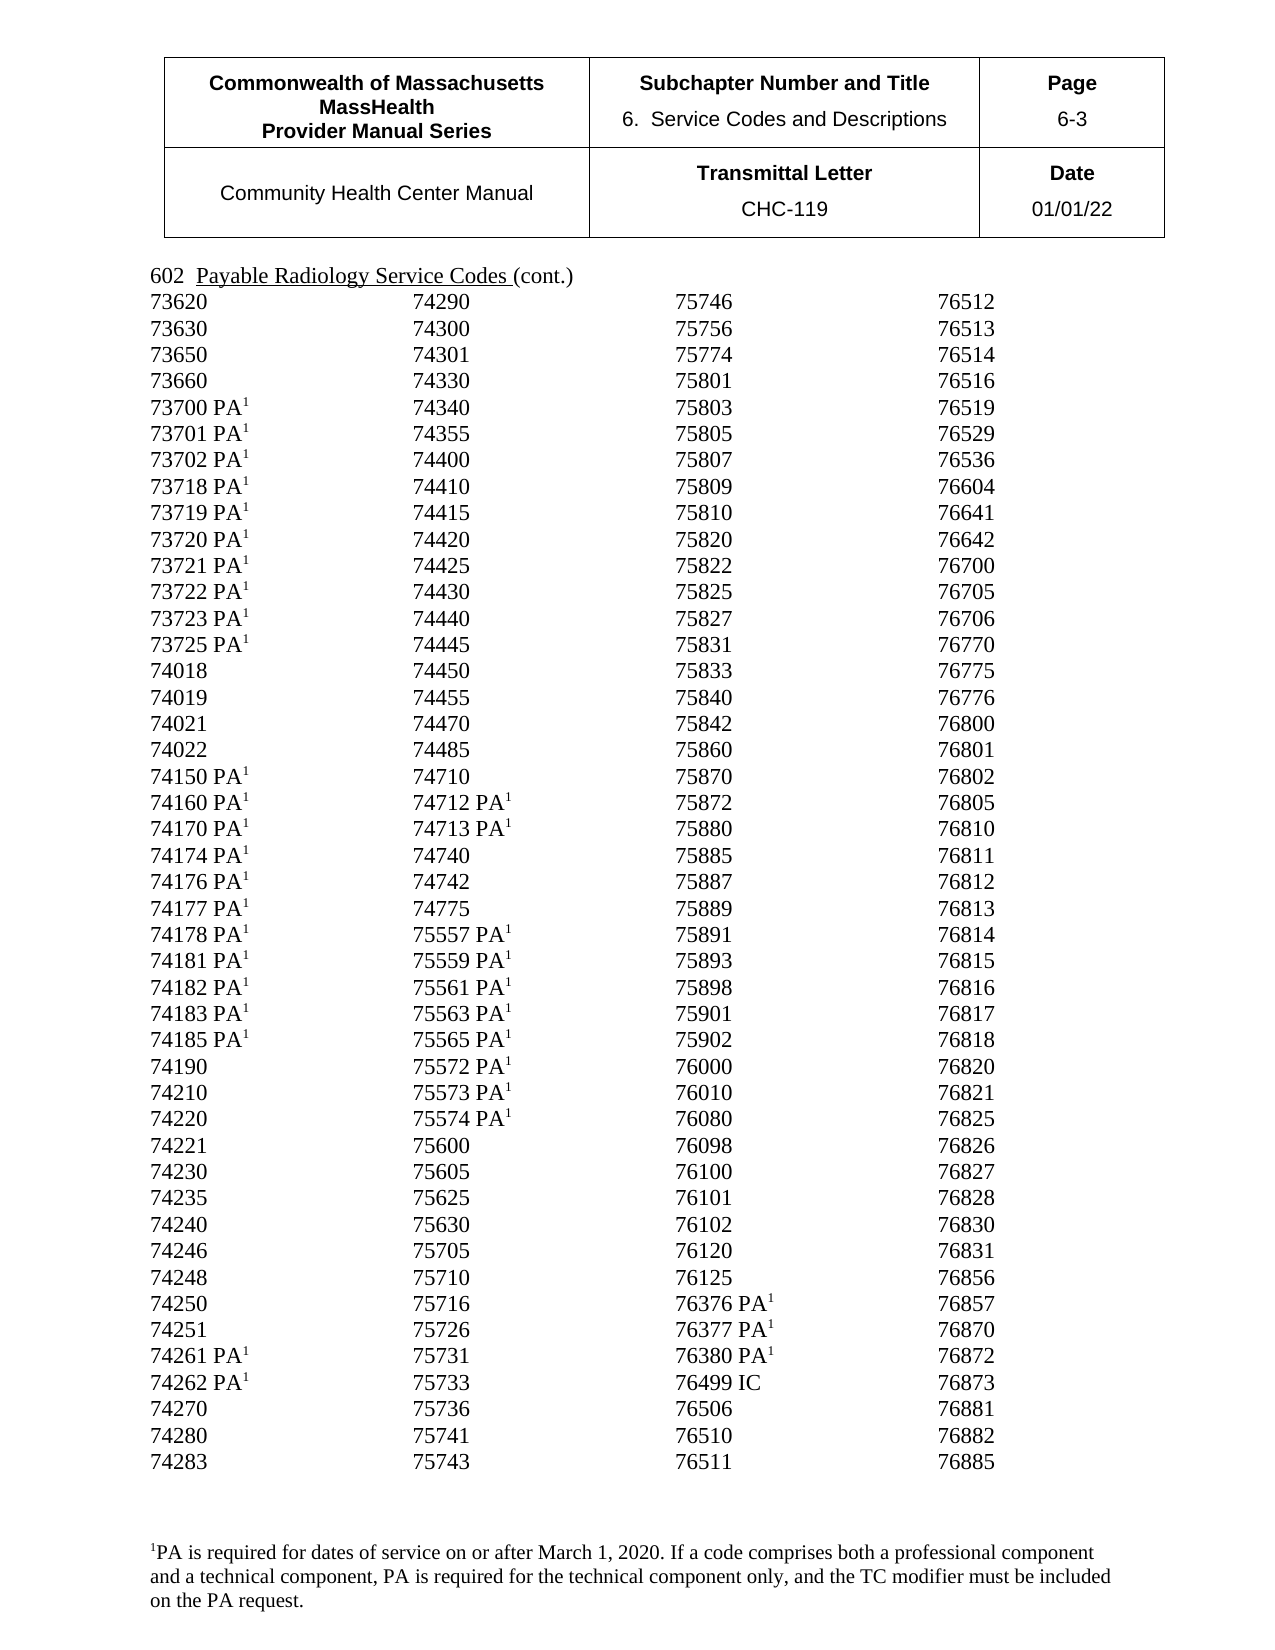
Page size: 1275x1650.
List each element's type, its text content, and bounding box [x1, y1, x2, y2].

text 74021 [150, 710, 337, 736]
text 76826 [937, 1132, 1125, 1158]
text 74270 [150, 1395, 337, 1422]
text 76642 [937, 526, 1125, 552]
text 75901 [675, 1000, 862, 1026]
text 76700 [937, 552, 1125, 578]
text 74400 [412, 447, 600, 473]
text 75820 [675, 526, 862, 552]
text 76820 [937, 1053, 1125, 1079]
text 73700 PA1 [150, 394, 337, 420]
text 75756 [675, 315, 862, 341]
text 76831 [937, 1237, 1125, 1263]
text 74283 [150, 1448, 337, 1474]
text 76516 [937, 367, 1125, 394]
text 74221 [150, 1132, 337, 1158]
text 76770 [937, 631, 1125, 657]
text 74455 [412, 684, 600, 710]
text 76514 [937, 341, 1125, 367]
text 75716 [412, 1290, 600, 1316]
text 75572 PA1 [412, 1053, 600, 1079]
text 75605 [412, 1158, 600, 1184]
text 76821 [937, 1079, 1125, 1105]
text 75898 [675, 974, 862, 1000]
text 76813 [937, 894, 1125, 921]
text 74182 PA1 [150, 974, 337, 1000]
text 74712 PA1 [412, 789, 600, 816]
text 75774 [675, 341, 862, 367]
text 76873 [937, 1369, 1125, 1395]
text 74246 [150, 1237, 337, 1263]
text 76510 [675, 1422, 862, 1448]
text 75710 [412, 1263, 600, 1290]
text 76810 [937, 816, 1125, 842]
text 74280 [150, 1422, 337, 1448]
text 75889 [675, 894, 862, 921]
text 75891 [675, 921, 862, 947]
text 74425 [412, 552, 600, 578]
text 73660 [150, 367, 337, 394]
text 75731 [412, 1343, 600, 1369]
text 76705 [937, 578, 1125, 605]
text 76706 [937, 605, 1125, 631]
text 74022 [150, 736, 337, 763]
text 76102 [675, 1211, 862, 1237]
text 74018 [150, 657, 337, 684]
text 74190 [150, 1053, 337, 1079]
text 75705 [412, 1237, 600, 1263]
text 74250 [150, 1290, 337, 1316]
text 75902 [675, 1026, 862, 1053]
text 76377 PA1 [675, 1316, 862, 1343]
text 75842 [675, 710, 862, 736]
text 76816 [937, 974, 1125, 1000]
text 74174 PA1 [150, 842, 337, 868]
text 76010 [675, 1079, 862, 1105]
text 76604 [937, 473, 1125, 499]
text 74742 [412, 868, 600, 894]
text 75630 [412, 1211, 600, 1237]
text 73650 [150, 341, 337, 367]
text 76830 [937, 1211, 1125, 1237]
text 74177 PA1 [150, 894, 337, 921]
text 76506 [675, 1395, 862, 1422]
text 74019 [150, 684, 337, 710]
text 74178 PA1 [150, 921, 337, 947]
text 75893 [675, 947, 862, 974]
text 73720 PA1 [150, 526, 337, 552]
text 76536 [937, 447, 1125, 473]
text 74775 [412, 894, 600, 921]
text 76499 IC [675, 1369, 862, 1395]
text 76815 [937, 947, 1125, 974]
text 74450 [412, 657, 600, 684]
text 74440 [412, 605, 600, 631]
text 76812 [937, 868, 1125, 894]
text 74235 [150, 1184, 337, 1211]
text 73725 PA1 [150, 631, 337, 657]
text 74210 [150, 1079, 337, 1105]
text 74261 PA1 [150, 1343, 337, 1369]
text 74176 PA1 [150, 868, 337, 894]
text 75801 [675, 367, 862, 394]
text 75803 [675, 394, 862, 420]
text 75860 [675, 736, 862, 763]
text 74710 [412, 763, 600, 789]
text 74485 [412, 736, 600, 763]
text 75805 [675, 420, 862, 447]
text 75726 [412, 1316, 600, 1343]
text 73620 [150, 288, 337, 315]
text 75831 [675, 631, 862, 657]
text 74183 PA1 [150, 1000, 337, 1026]
text 76098 [675, 1132, 862, 1158]
text 73723 PA1 [150, 605, 337, 631]
text 75733 [412, 1369, 600, 1395]
text 75565 PA1 [412, 1026, 600, 1053]
text 76818 [937, 1026, 1125, 1053]
text 75741 [412, 1422, 600, 1448]
text 76801 [937, 736, 1125, 763]
text 74410 [412, 473, 600, 499]
text 76775 [937, 657, 1125, 684]
text 75559 PA1 [412, 947, 600, 974]
text 76512 [937, 288, 1125, 315]
text 76125 [675, 1263, 862, 1290]
text 73719 PA1 [150, 499, 337, 526]
text 74251 [150, 1316, 337, 1343]
text 75840 [675, 684, 862, 710]
text 76000 [675, 1053, 862, 1079]
text 75825 [675, 578, 862, 605]
text 74420 [412, 526, 600, 552]
text 75822 [675, 552, 862, 578]
text 76825 [937, 1105, 1125, 1132]
text 74355 [412, 420, 600, 447]
text 75561 PA1 [412, 974, 600, 1000]
text 74300 [412, 315, 600, 341]
text 76080 [675, 1105, 862, 1132]
text 75833 [675, 657, 862, 684]
text 76100 [675, 1158, 862, 1184]
text 74713 PA1 [412, 816, 600, 842]
text 76641 [937, 499, 1125, 526]
text 75743 [412, 1448, 600, 1474]
text 74185 PA1 [150, 1026, 337, 1053]
text 76817 [937, 1000, 1125, 1026]
text 74230 [150, 1158, 337, 1184]
text 75809 [675, 473, 862, 499]
text 76827 [937, 1158, 1125, 1184]
text 75574 PA1 [412, 1105, 600, 1132]
text 76814 [937, 921, 1125, 947]
text 76881 [937, 1395, 1125, 1422]
text 75827 [675, 605, 862, 631]
text 75625 [412, 1184, 600, 1211]
text 76882 [937, 1422, 1125, 1448]
text 76529 [937, 420, 1125, 447]
text 75870 [675, 763, 862, 789]
text 74415 [412, 499, 600, 526]
text 75736 [412, 1395, 600, 1422]
text 75880 [675, 816, 862, 842]
text 74430 [412, 578, 600, 605]
text 75600 [412, 1132, 600, 1158]
text 74170 PA1 [150, 816, 337, 842]
text 76870 [937, 1316, 1125, 1343]
text 75872 [675, 789, 862, 816]
text 75563 PA1 [412, 1000, 600, 1026]
text 74445 [412, 631, 600, 657]
text 74470 [412, 710, 600, 736]
text 74740 [412, 842, 600, 868]
text 75810 [675, 499, 862, 526]
text 73702 PA1 [150, 447, 337, 473]
text 73722 PA1 [150, 578, 337, 605]
text 76872 [937, 1343, 1125, 1369]
text 74181 PA1 [150, 947, 337, 974]
text 74160 PA1 [150, 789, 337, 816]
text 74150 PA1 [150, 763, 337, 789]
text 602 Payable Radiology Service Codes (cont.) [150, 262, 1125, 288]
text 75746 [675, 288, 862, 315]
text 76776 [937, 684, 1125, 710]
text 76805 [937, 789, 1125, 816]
text 76519 [937, 394, 1125, 420]
text 76811 [937, 842, 1125, 868]
text 74330 [412, 367, 600, 394]
text 75557 PA1 [412, 921, 600, 947]
text 74220 [150, 1105, 337, 1132]
text 76380 PA1 [675, 1343, 862, 1369]
text 73721 PA1 [150, 552, 337, 578]
text 76857 [937, 1290, 1125, 1316]
text 73630 [150, 315, 337, 341]
text 74240 [150, 1211, 337, 1237]
text 76513 [937, 315, 1125, 341]
text 76800 [937, 710, 1125, 736]
text 76120 [675, 1237, 862, 1263]
text 76856 [937, 1263, 1134, 1290]
text 74301 [412, 341, 600, 367]
text 74290 [412, 288, 600, 315]
text 76828 [937, 1184, 1125, 1211]
text 74340 [412, 394, 600, 420]
text 76376 PA1 [675, 1290, 862, 1316]
text 74262 PA1 [150, 1369, 337, 1395]
text 75807 [675, 447, 862, 473]
text 76101 [675, 1184, 862, 1211]
text 76802 [937, 763, 1125, 789]
text 76511 [675, 1448, 862, 1474]
text 73701 PA1 [150, 420, 337, 447]
text 74248 [150, 1263, 337, 1290]
text 73718 PA1 [150, 473, 337, 499]
text 75887 [675, 868, 862, 894]
text 75573 PA1 [412, 1079, 600, 1105]
text 76885 [937, 1448, 1125, 1474]
text 75885 [675, 842, 862, 868]
